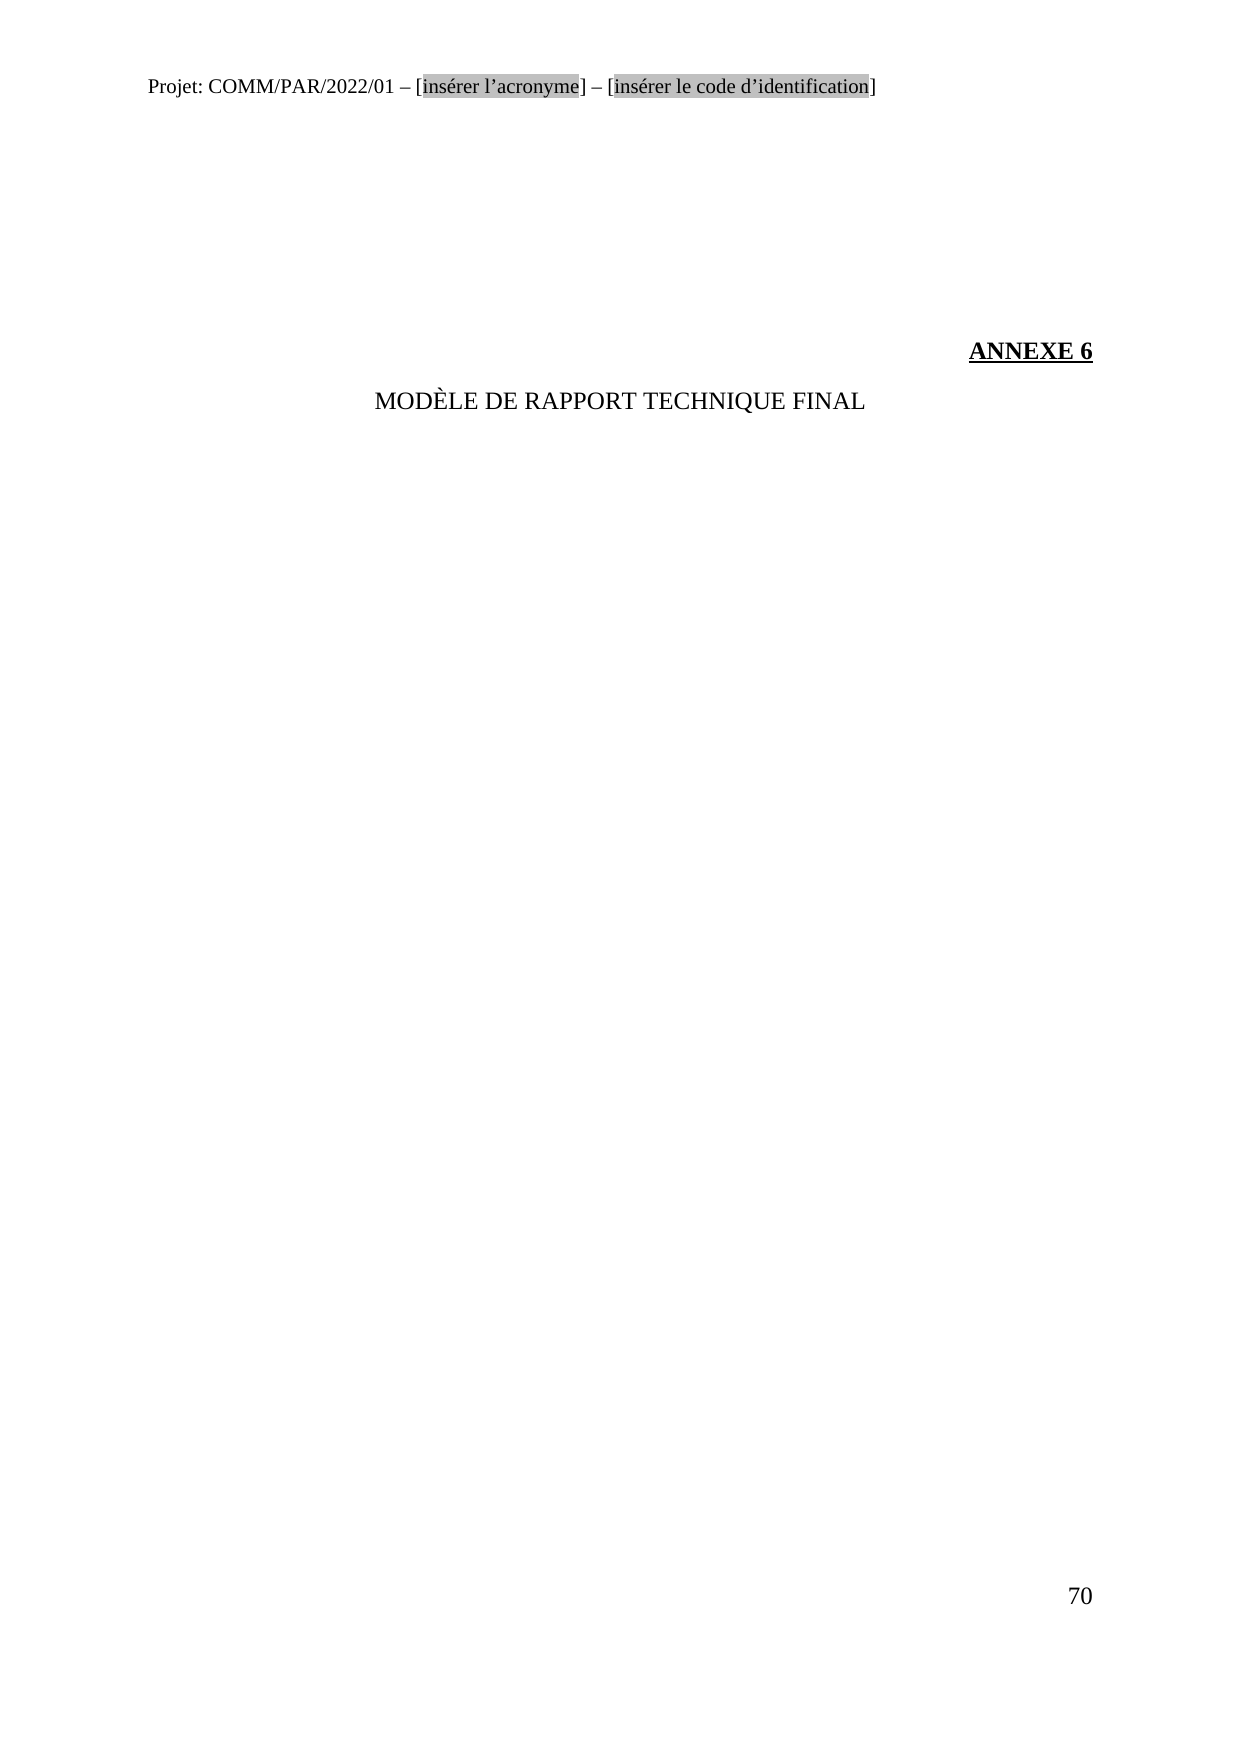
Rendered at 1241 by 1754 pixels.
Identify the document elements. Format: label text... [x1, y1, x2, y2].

text MODÈLE DE RAPPORT TECHNIQUE FINAL [148, 386, 1093, 414]
text ANNEXE 6 [148, 336, 1093, 365]
